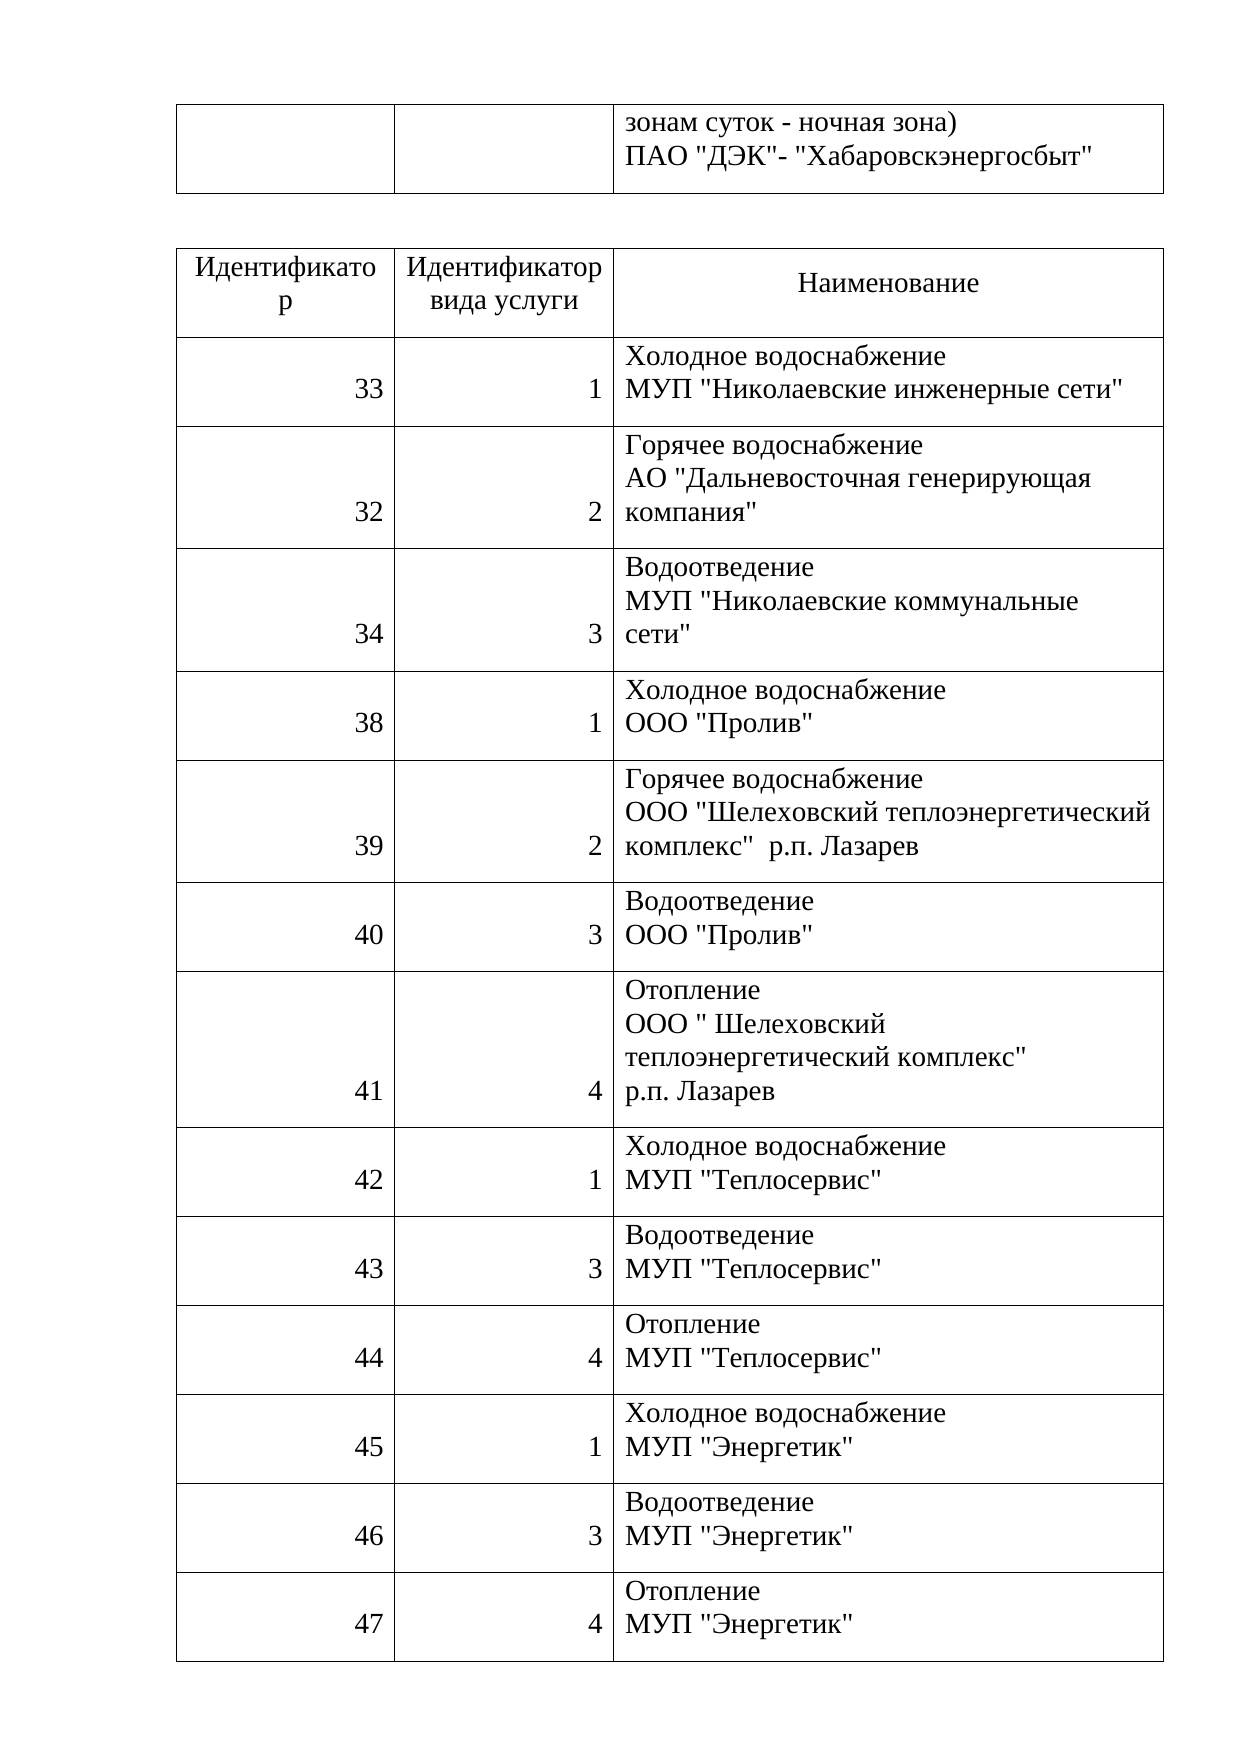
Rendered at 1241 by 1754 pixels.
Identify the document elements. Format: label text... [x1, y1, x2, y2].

table_cell 4 [395, 972, 613, 1127]
table_cell 4 [395, 1306, 613, 1394]
table_cell 38 [177, 672, 394, 760]
table_cell Водоотведение ООО "Пролив" [614, 883, 1163, 971]
table_cell 37 [177, 105, 394, 192]
table_cell Холодное водоснабжение МУП "Теплосервис" [614, 1128, 1163, 1216]
table_header Идентификатор вида услуги [395, 249, 613, 337]
table_cell 3 [395, 1484, 613, 1572]
table_cell 6 [395, 105, 613, 192]
table_cell 2 [395, 761, 613, 882]
table_cell Отопление МУП "Теплосервис" [614, 1306, 1163, 1394]
table_cell Отопление ООО " Шелеховский теплоэнергетический комплекс" р.п. Лазарев [614, 972, 1163, 1127]
table_cell 4 [395, 1573, 613, 1661]
table_cell Водоотведение МУП "Николаевские коммунальные сети" [614, 549, 1163, 671]
table_cell 44 [177, 1306, 394, 1394]
table_cell Отопление МУП "Энергетик" [614, 1573, 1163, 1661]
table_cell 33 [177, 338, 394, 426]
table_header Идентификатор [177, 249, 394, 337]
table_cell 2 [395, 427, 613, 548]
table_cell 1 [395, 1395, 613, 1483]
table_cell Водоотведение МУП "Теплосервис" [614, 1217, 1163, 1305]
table_cell Водоотведение МУП "Энергетик" [614, 1484, 1163, 1572]
table_cell 32 [177, 427, 394, 548]
table_cell 1 [395, 338, 613, 426]
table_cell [614, 105, 1163, 192]
table_cell 3 [395, 549, 613, 671]
table_cell Горячее водоснабжение АО "Дальневосточная генерирующая компания" [614, 427, 1163, 548]
table_cell 34 [177, 549, 394, 671]
table_cell 43 [177, 1217, 394, 1305]
table_cell 41 [177, 972, 394, 1127]
table_cell 46 [177, 1484, 394, 1572]
table_cell 47 [177, 1573, 394, 1661]
table_cell Холодное водоснабжение МУП "Николаевские инженерные сети" [614, 338, 1163, 426]
table_cell 39 [177, 761, 394, 882]
table_cell 42 [177, 1128, 394, 1216]
table_cell 1 [395, 672, 613, 760]
table_cell 40 [177, 883, 394, 971]
table_cell 3 [395, 883, 613, 971]
table_cell 1 [395, 1128, 613, 1216]
table_cell Холодное водоснабжение ООО "Пролив" [614, 672, 1163, 760]
table_cell Холодное водоснабжение МУП "Энергетик" [614, 1395, 1163, 1483]
table_cell Горячее водоснабжение ООО "Шелеховский теплоэнергетический комплекс" р.п. Лазарев [614, 761, 1163, 882]
table_cell 45 [177, 1395, 394, 1483]
table_cell 3 [395, 1217, 613, 1305]
table_header Наименование [614, 249, 1163, 337]
